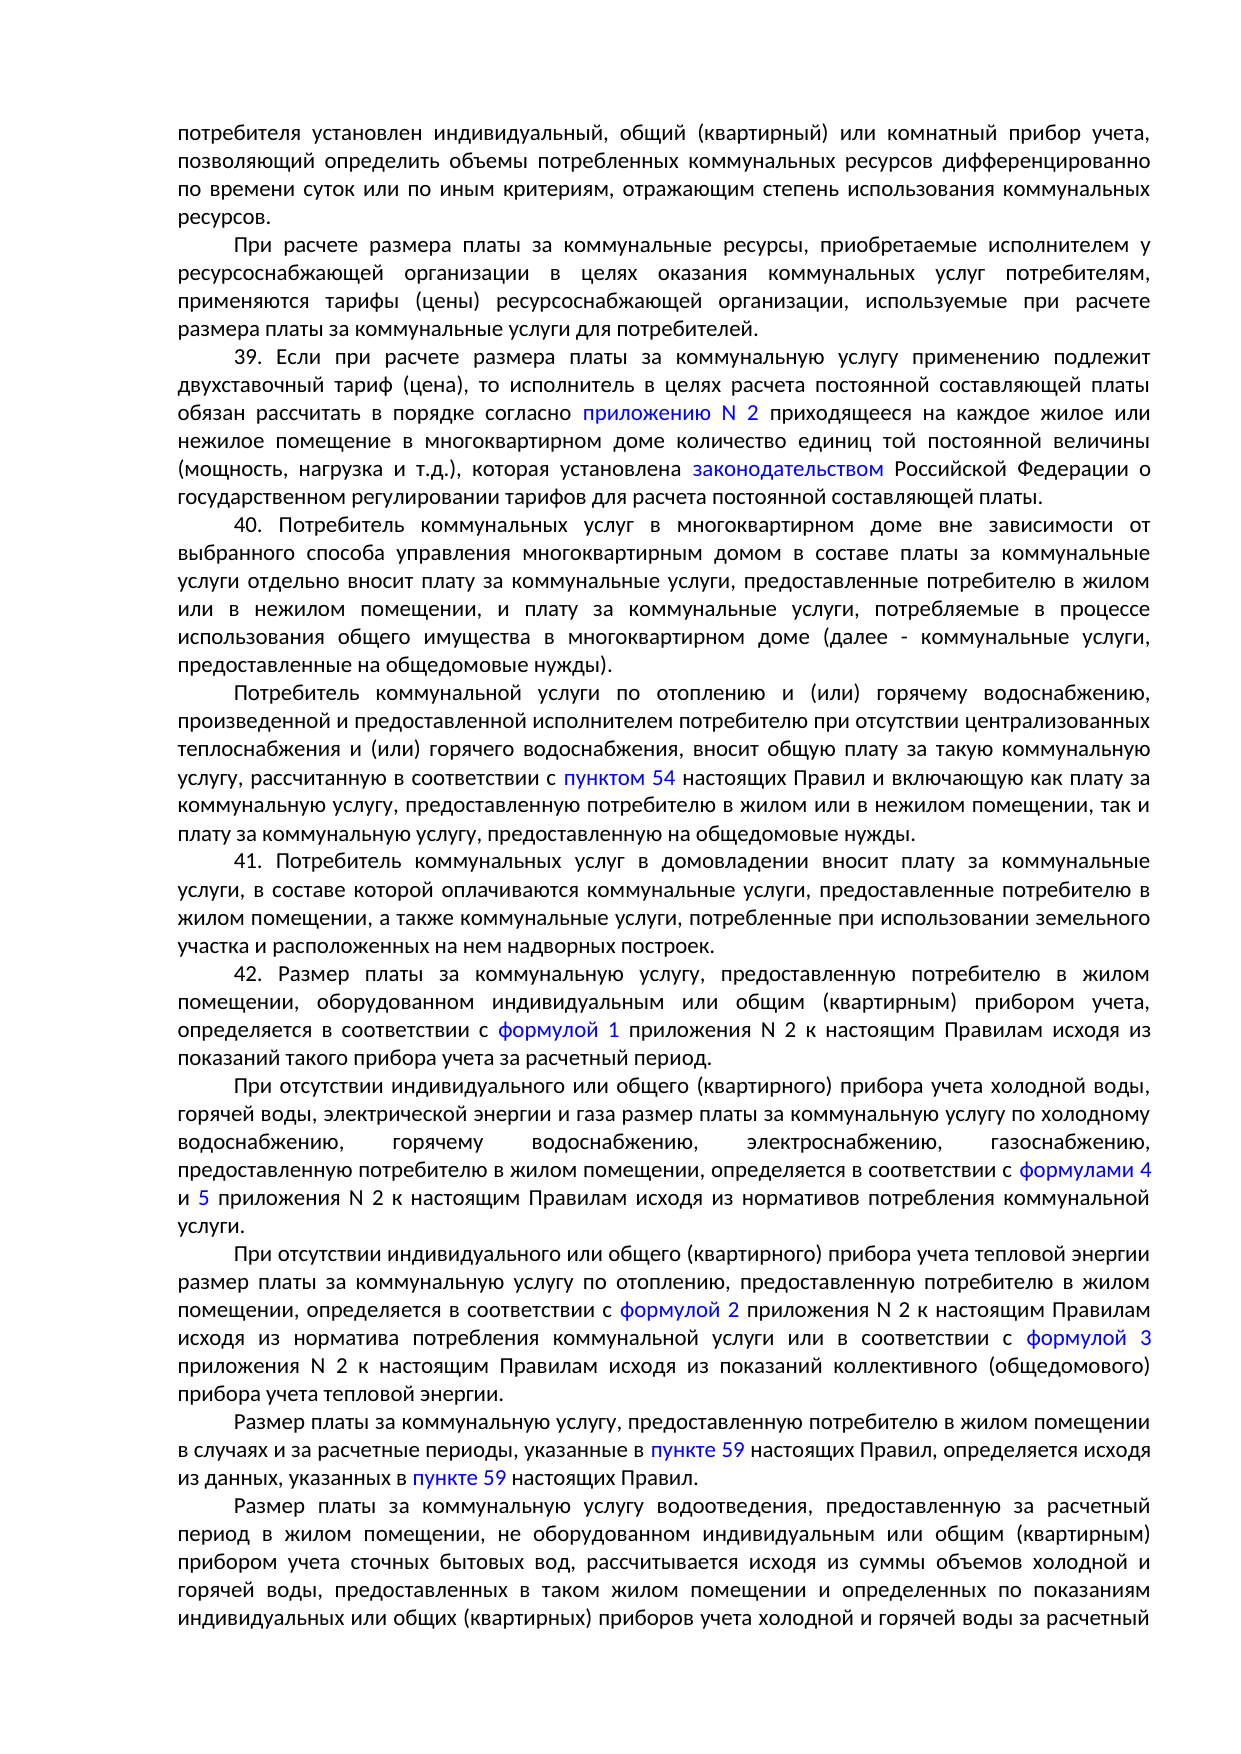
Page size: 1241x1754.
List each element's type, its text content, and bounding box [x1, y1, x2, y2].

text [177, 118, 1152, 230]
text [177, 1491, 1152, 1631]
text 42. Размер платы за коммунальную услугу, предоставленную потребителю в жилом помещении, оборудованном индивидуальным или общим (квартирным) прибором учета, определяется в соответствии с формулой 1 приложения N 2 к настоящим Правилам исходя из показаний такого прибора учета за расчетный период. [177, 959, 1152, 1071]
text Размер платы за коммунальную услугу, предоставленную потребителю в жилом помещении в случаях и за расчетные периоды, указанные в пункте 59 настоящих Правил, определяется исходя из данных, указанных в пункте 59 настоящих Правил. [177, 1407, 1152, 1491]
text При отсутствии индивидуального или общего (квартирного) прибора учета тепловой энергии размер платы за коммунальную услугу по отоплению, предоставленную потребителю в жилом помещении, определяется в соответствии с формулой 2 приложения N 2 к настоящим Правилам исходя из норматива потребления коммунальной услуги или в соответствии с формулой 3 приложения N 2 к настоящим Правилам исходя из показаний коллективного (общедомового) прибора учета тепловой энергии. [177, 1239, 1152, 1407]
text 41. Потребитель коммунальных услуг в домовладении вносит плату за коммунальные услуги, в составе которой оплачиваются коммунальные услуги, предоставленные потребителю в жилом помещении, а также коммунальные услуги, потребленные при использовании земельного участка и расположенных на нем надворных построек. [177, 847, 1152, 959]
text 39. Если при расчете размера платы за коммунальную услугу применению подлежит двухставочный тариф (цена), то исполнитель в целях расчета постоянной составляющей платы обязан рассчитать в порядке согласно приложению N 2 приходящееся на каждое жилое или нежилое помещение в многоквартирном доме количество единиц той постоянной величины (мощность, нагрузка и т.д.), которая установлена законодательством Российской Федерации о государственном регулировании тарифов для расчета постоянной составляющей платы. [177, 342, 1152, 510]
text При отсутствии индивидуального или общего (квартирного) прибора учета холодной воды, горячей воды, электрической энергии и газа размер платы за коммунальную услугу по холодному водоснабжению, горячему водоснабжению, электроснабжению, газоснабжению, предоставленную потребителю в жилом помещении, определяется в соответствии с формулами 4 и 5 приложения N 2 к настоящим Правилам исходя из нормативов потребления коммунальной услуги. [177, 1071, 1152, 1239]
text Потребитель коммунальной услуги по отоплению и (или) горячему водоснабжению, произведенной и предоставленной исполнителем потребителю при отсутствии централизованных теплоснабжения и (или) горячего водоснабжения, вносит общую плату за такую коммунальную услугу, рассчитанную в соответствии с пунктом 54 настоящих Правил и включающую как плату за коммунальную услугу, предоставленную потребителю в жилом или в нежилом помещении, так и плату за коммунальную услугу, предоставленную на общедомовые нужды. [177, 678, 1152, 847]
text При расчете размера платы за коммунальные ресурсы, приобретаемые исполнителем у ресурсоснабжающей организации в целях оказания коммунальных услуг потребителям, применяются тарифы (цены) ресурсоснабжающей организации, используемые при расчете размера платы за коммунальные услуги для потребителей. [177, 230, 1152, 342]
text 40. Потребитель коммунальных услуг в многоквартирном доме вне зависимости от выбранного способа управления многоквартирным домом в составе платы за коммунальные услуги отдельно вносит плату за коммунальные услуги, предоставленные потребителю в жилом или в нежилом помещении, и плату за коммунальные услуги, потребляемые в процессе использования общего имущества в многоквартирном доме (далее - коммунальные услуги, предоставленные на общедомовые нужды). [177, 510, 1152, 678]
